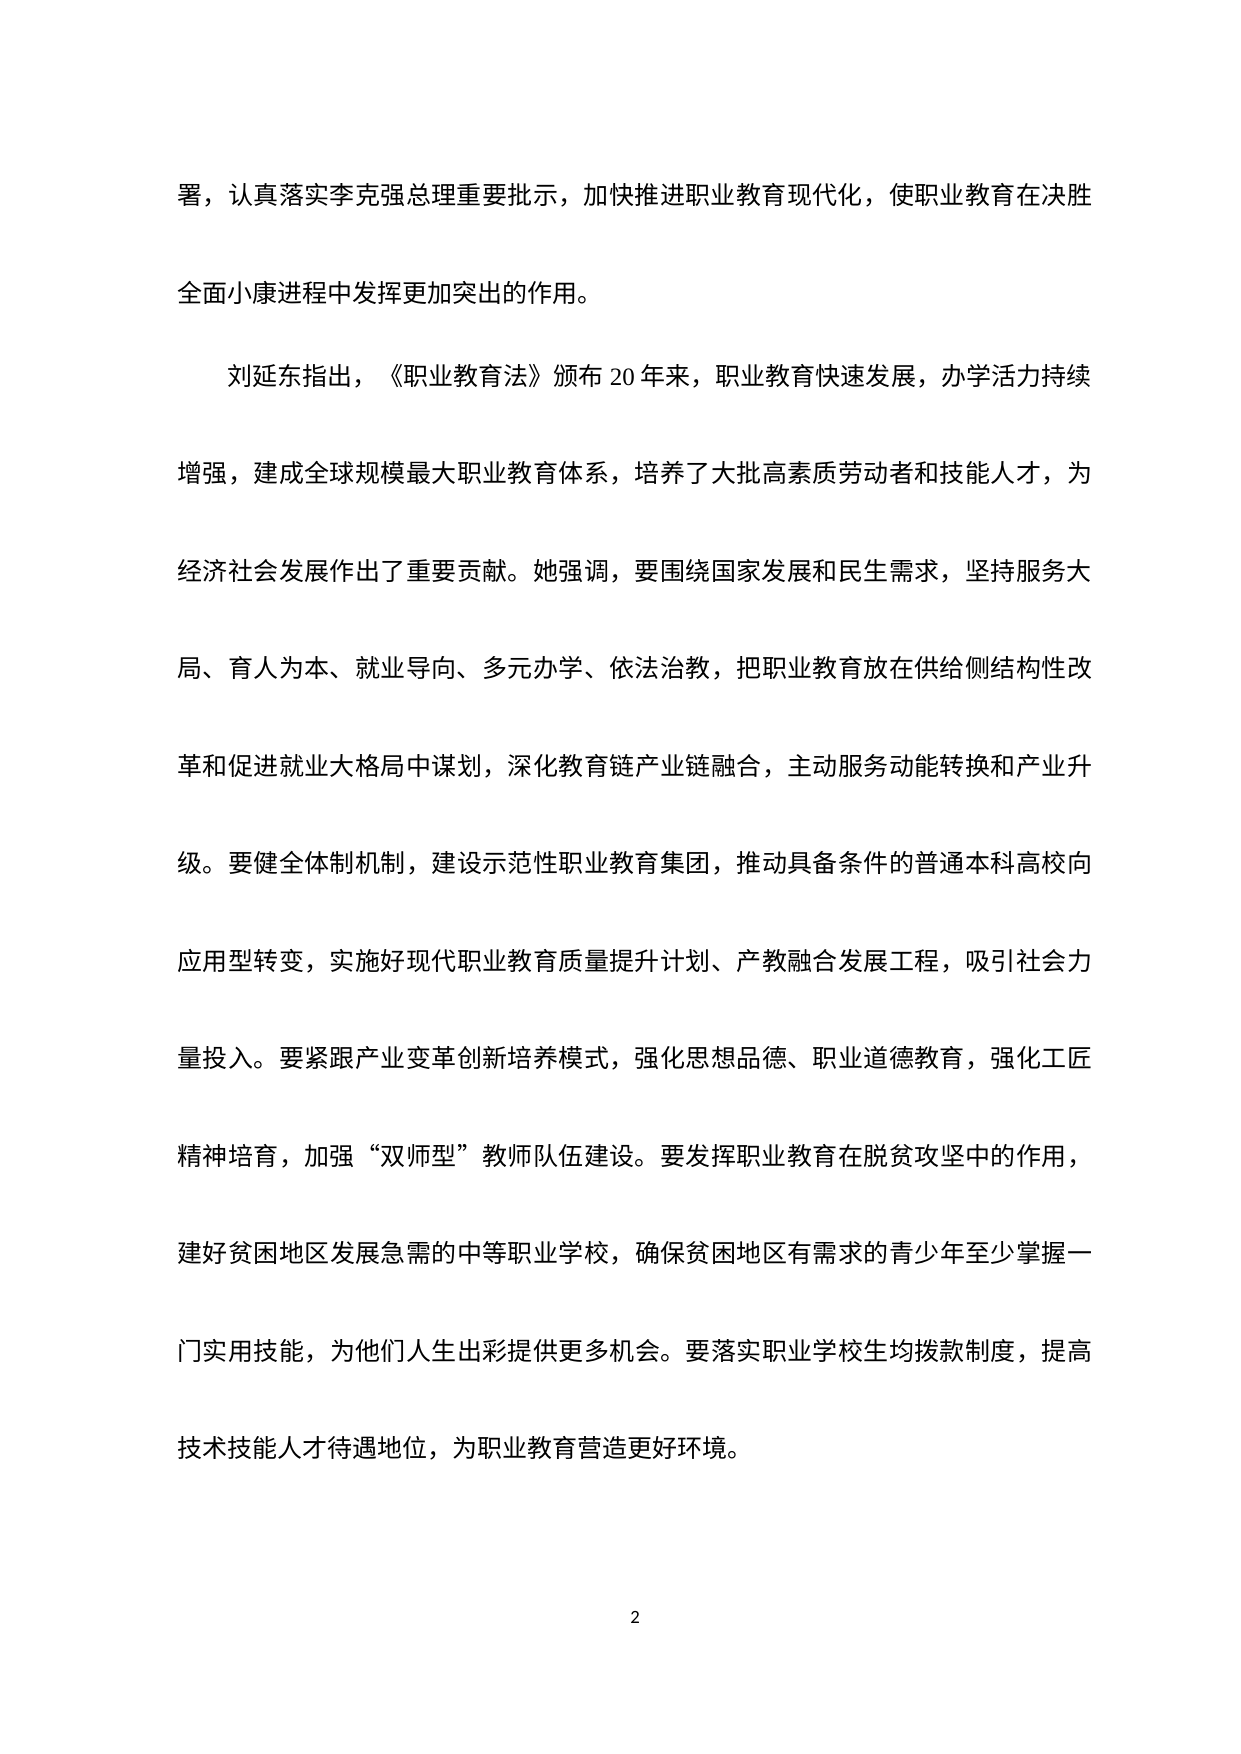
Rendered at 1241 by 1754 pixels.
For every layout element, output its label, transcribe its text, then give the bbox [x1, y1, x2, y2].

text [177, 161, 1092, 324]
text 刘延东指出，《职业教育法》颁布20年来，职业教育快速发展，办学活力持续增强，建成全球规模最大职业教育体系，培养了大批高素质劳动者和技能人才，为经济社会发展作出了重要贡献。她强调，要围绕国家发展和民生需求，坚持服务大局、育人为本、就业导向、多元办学、依法治教，把职业教育放在供给侧结构性改革和促进就业大格局中谋划，深化教育链产业链融合，主动服务动能转换和产业升级。要健全体制机制，建设示范性职业教育集团，推动具备条件的普通本科高校向应用型转变，实施好现代职业教育质量提升计划、产教融合发展工程，吸引社会力量投入。要紧跟产业变革创新培养模式，强化思想品德、职业道德教育，强化工匠精神培育，加强“双师型”教师队伍建设。要发挥职业教育在脱贫攻坚中的作用，建好贫困地区发展急需的中等职业学校，确保贫困地区有需求的青少年至少掌握一门实用技能，为他们人生出彩提供更多机会。要落实职业学校生均拨款制度，提高技术技能人才待遇地位，为职业教育营造更好环境。 [177, 342, 1092, 1479]
